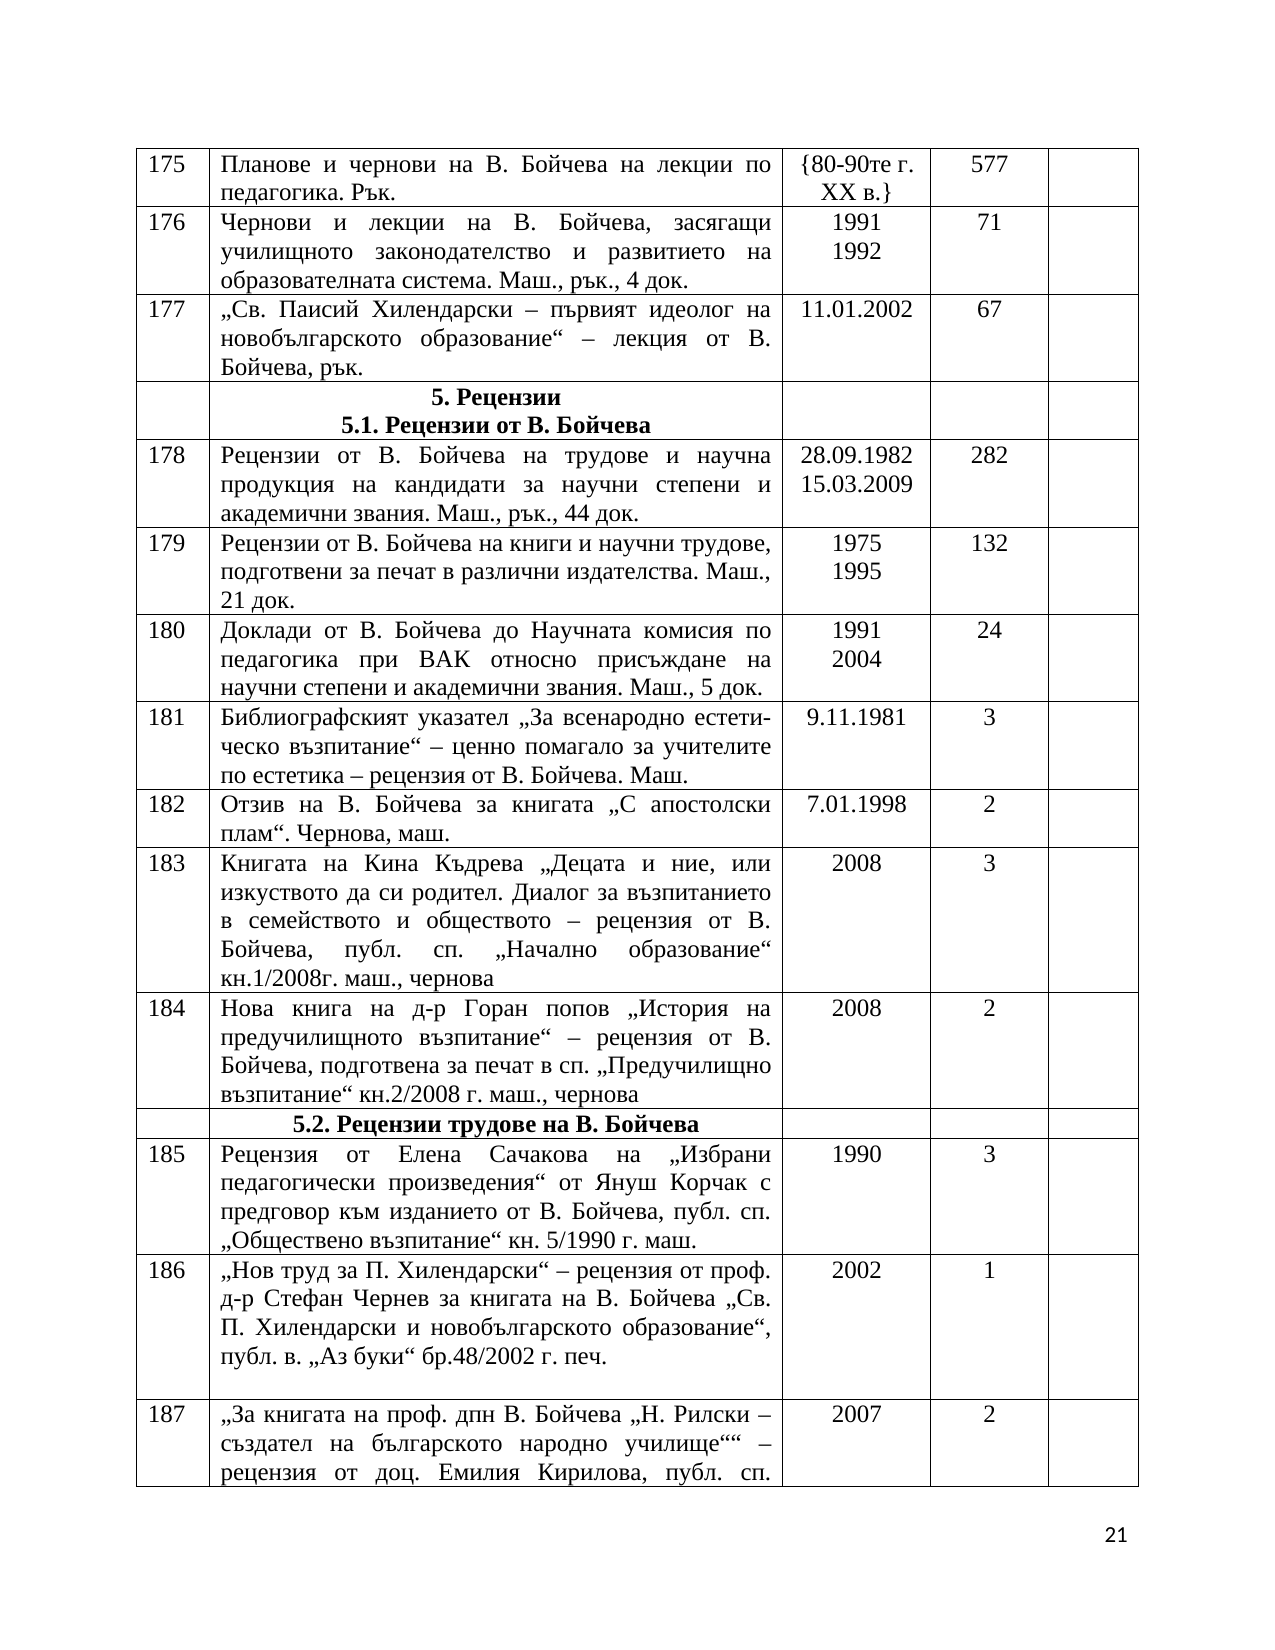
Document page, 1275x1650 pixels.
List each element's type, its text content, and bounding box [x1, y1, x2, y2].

table_cell 9.11.1981 [783, 702, 930, 788]
table_cell {80-90те г. XX в.} [783, 149, 930, 206]
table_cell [210, 1400, 782, 1486]
table_cell 577 [931, 149, 1048, 206]
table_cell 71 [931, 207, 1048, 293]
table_cell [931, 1109, 1048, 1138]
table_cell 3 [931, 848, 1048, 992]
table_cell [1049, 702, 1138, 788]
table_cell [1049, 1139, 1138, 1254]
table_cell 175 [137, 149, 209, 206]
table_cell Отзив на В. Бойчева за книгата „С апостолски плам“. Чернова, маш. [210, 790, 782, 847]
table_cell 11.01.2002 [783, 295, 930, 381]
table_cell 5.2. Рецензии трудове на В. Бойчева [210, 1109, 782, 1138]
table_cell 185 [137, 1139, 209, 1254]
table_cell 2 [931, 790, 1048, 847]
table_cell 186 [137, 1255, 209, 1398]
table_cell 180 [137, 615, 209, 701]
table_cell [783, 382, 930, 439]
table_cell Чернови и лекции на В. Бойчева, засягащи училищното законодателство и развитието на образователната система. Маш., рък., 4 док. [210, 207, 782, 293]
table_cell 7.01.1998 [783, 790, 930, 847]
table_cell 1991 1992 [783, 207, 930, 293]
table_cell [1049, 149, 1138, 206]
table_cell 183 [137, 848, 209, 992]
table_cell [1049, 207, 1138, 293]
table_cell 178 [137, 440, 209, 527]
table_cell 5. Рецензии 5.1. Рецензии от В. Бойчева [210, 382, 782, 439]
table_cell 67 [931, 295, 1048, 381]
table_cell [1049, 440, 1138, 527]
table_cell Рецензии от В. Бойчева на книги и научни трудове, подготвени за печат в различни издателства. Маш., 21 док. [210, 528, 782, 614]
table_cell 177 [137, 295, 209, 381]
table_cell „Св. Паисий Хилендарски – първият идеолог на новобългарското образование“ – лекция от В. Бойчева, рък. [210, 295, 782, 381]
table_cell 3 [931, 702, 1048, 788]
table_cell [931, 382, 1048, 439]
table_cell [1049, 1255, 1138, 1398]
table_cell 282 [931, 440, 1048, 527]
table_cell 187 [137, 1400, 209, 1486]
table_cell [1049, 790, 1138, 847]
table_cell [1049, 848, 1138, 992]
table_cell 176 [137, 207, 209, 293]
table_cell Нова книга на д-р Горан попов „История на предучилищното възпитание“ – рецензия от В. Бойчева, подготвена за печат в сп. „Предучилищно възпитание“ кн.2/2008 г. маш., чернова [210, 993, 782, 1108]
table_cell 182 [137, 790, 209, 847]
table_cell „Нов труд за П. Хилендарски“ – рецензия от проф. д-р Стефан Чернев за книгата на В. Бойчева „Св. П. Хилендарски и новобългарското образование“, публ. в. „Аз буки“ бр.48/2002 г. печ. [210, 1255, 782, 1398]
table_cell 24 [931, 615, 1048, 701]
table_cell Рецензии от В. Бойчева на трудове и научна продукция на кандидати за научни степени и академични звания. Маш., рък., 44 док. [210, 440, 782, 527]
table_cell 2002 [783, 1255, 930, 1398]
table_cell [1049, 615, 1138, 701]
table_cell [1049, 1400, 1138, 1486]
table_cell 2008 [783, 993, 930, 1108]
table_cell Доклади от В. Бойчева до Научната комисия по педагогика при ВАК относно присъждане на научни степени и академични звания. Маш., 5 док. [210, 615, 782, 701]
table_cell 28.09.1982 15.03.2009 [783, 440, 930, 527]
table_cell 2008 [783, 848, 930, 992]
table_cell Книгата на Кина Къдрева „Децата и ние, или изкуството да си родител. Диалог за възпитанието в семейството и обществото – рецензия от В. Бойчева, публ. сп. „Начално образование“ кн.1/2008г. маш., чернова [210, 848, 782, 992]
table_cell [1049, 295, 1138, 381]
table_cell [137, 1109, 209, 1138]
table_cell 1990 [783, 1139, 930, 1254]
table_cell Библиографският указател „За всенародно естети-ческо възпитание“ – ценно помагало за учителите по естетика – рецензия от В. Бойчева. Маш. [210, 702, 782, 788]
table_cell 184 [137, 993, 209, 1108]
table_cell [1049, 993, 1138, 1108]
table_cell 3 [931, 1139, 1048, 1254]
table_cell 2 [931, 1400, 1048, 1486]
table_cell [783, 1109, 930, 1138]
table_cell [137, 382, 209, 439]
table_cell [1049, 528, 1138, 614]
table_cell 2007 [783, 1400, 930, 1486]
table_cell 179 [137, 528, 209, 614]
table_cell 181 [137, 702, 209, 788]
table_cell 2 [931, 993, 1048, 1108]
table_cell Рецензия от Елена Сачакова на „Избрани педагогически произведения“ от Януш Корчак с предговор към изданието от В. Бойчева, публ. сп. „Обществено възпитание“ кн. 5/1990 г. маш. [210, 1139, 782, 1254]
table_cell 1975 1995 [783, 528, 930, 614]
table_cell 1991 2004 [783, 615, 930, 701]
table_cell 132 [931, 528, 1048, 614]
table_cell [1049, 1109, 1138, 1138]
table_cell [1049, 382, 1138, 439]
table_cell 1 [931, 1255, 1048, 1398]
table_cell Планове и чернови на В. Бойчева на лекции по педагогика. Рък. [210, 149, 782, 206]
